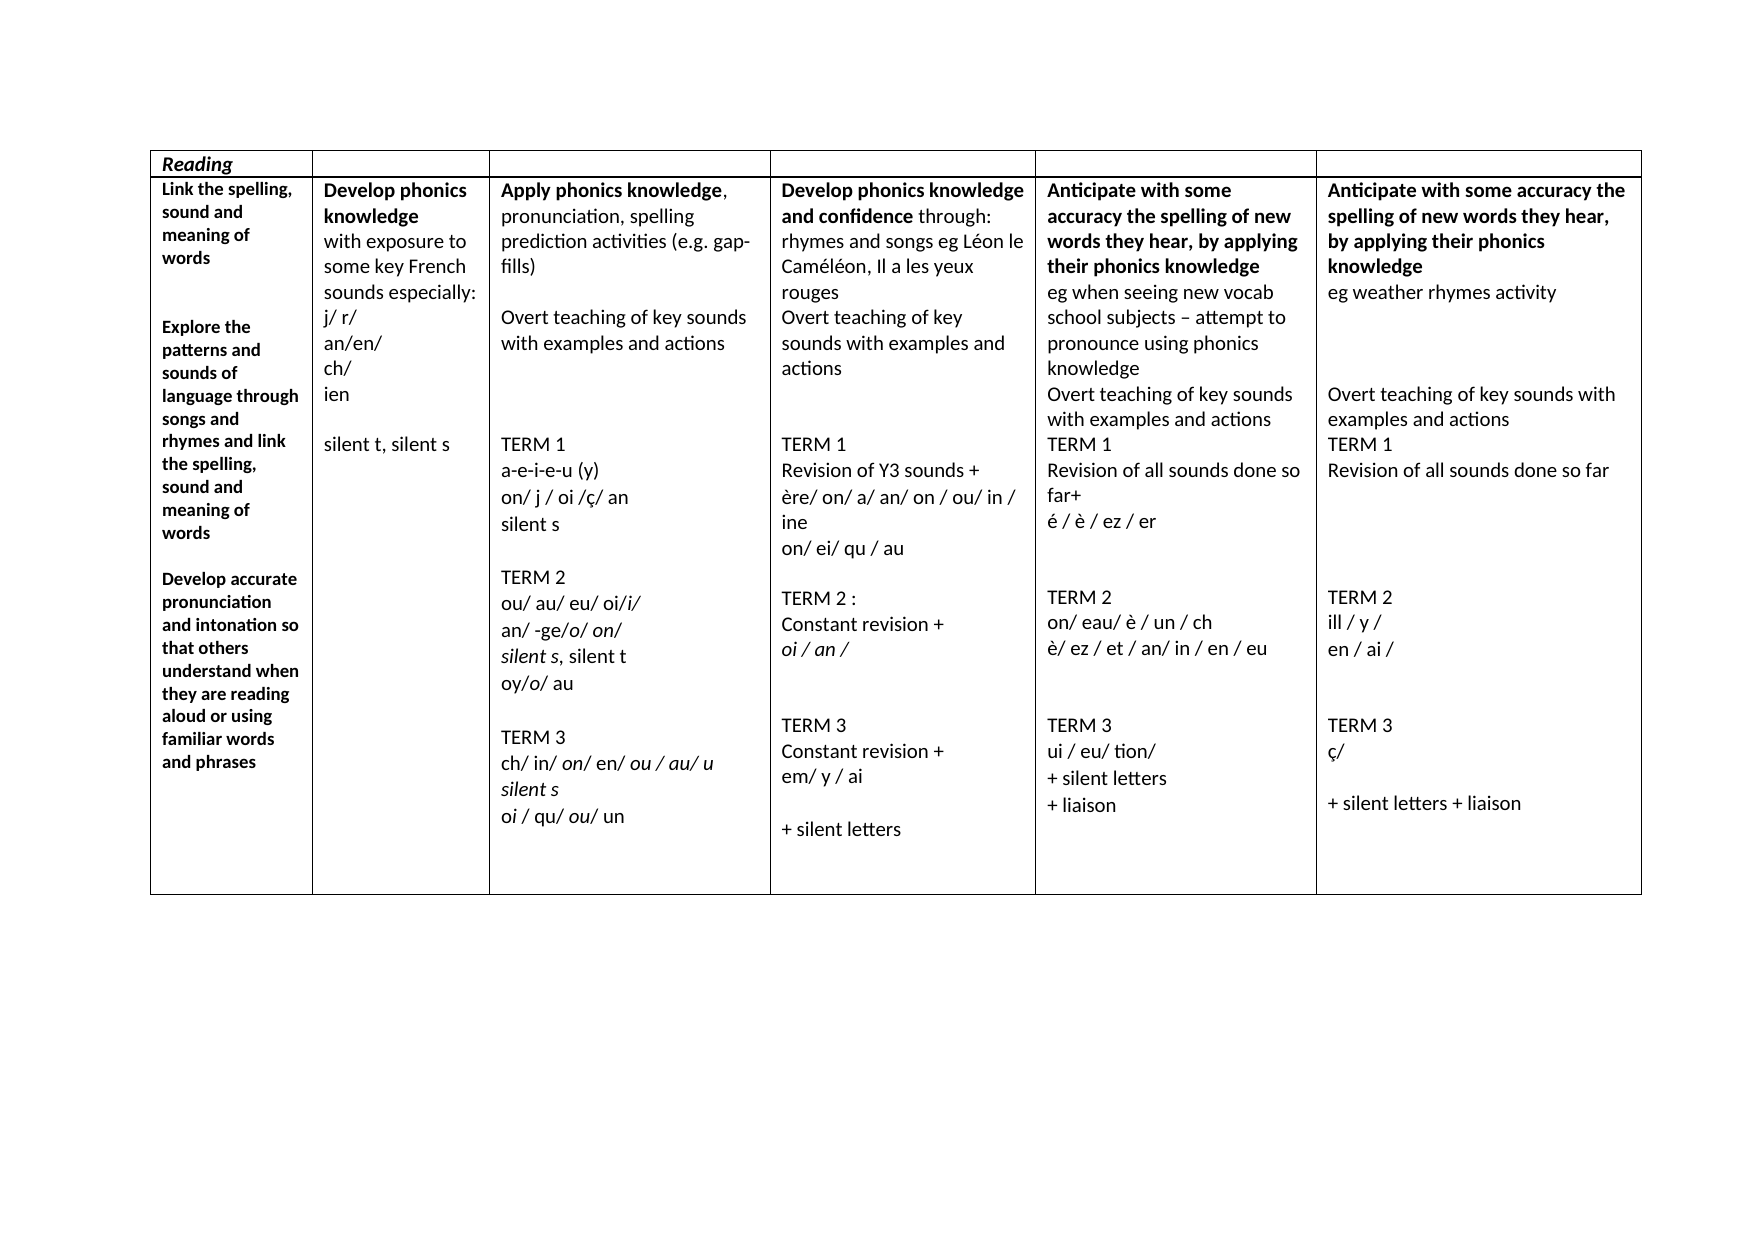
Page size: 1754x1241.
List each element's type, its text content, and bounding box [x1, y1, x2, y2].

table_header Y6 [1317, 151, 1641, 176]
table_cell Anticipate with some accuracy the spelling of new words they hear, by applying their phonics knowledge eg weather rhymes activity Overt teaching of key sounds with examples and actions TERM 1 Revision of all sounds done so far TERM 2 ill / y / en / ai / TERM 3 ç/ + silent letters + liaison [1317, 178, 1641, 893]
table_cell Apply phonics knowledge, pronunciation, spelling prediction activities (e.g. gap-fills) Overt teaching of key sounds with examples and actions TERM 1 a-e-i-e-u (y) on/ j / oi /ç/ an silent s TERM 2 ou/ au/ eu/ oi/i/ an/ -ge/o/ on/ silent s, silent t oy/o/ au TERM 3 ch/ in/ on/ en/ ou / au/ u silent s oi / qu/ ou/ un [490, 178, 770, 893]
table_header Y5 [1036, 151, 1316, 176]
table_cell Develop phonics knowledge with exposure to some key French sounds especially: j/ r/ an/en/ ch/ ien silent t, silent s [313, 178, 489, 893]
table_cell Link the spelling, sound and meaning of words Explore the patterns and sounds of language through songs and rhymes and link the spelling, sound and meaning of words Develop accurate pronunciation and intonation so that others understand when they are reading aloud or using familiar words and phrases [151, 178, 312, 893]
table_header Y2 [313, 151, 489, 176]
table_header Y4 [771, 151, 1035, 176]
table_header Y3 [490, 151, 770, 176]
table_cell Anticipate with some accuracy the spelling of new words they hear, by applying their phonics knowledge eg when seeing new vocab school subjects – attempt to pronounce using phonics knowledge Overt teaching of key sounds with examples and actions TERM 1 Revision of all sounds done so far+ é / è / ez / er TERM 2 on/ eau/ è / un / ch è/ ez / et / an/ in / en / eu TERM 3 ui / eu/ tion/ + silent letters + liaison [1036, 178, 1316, 893]
table_cell Develop phonics knowledge and confidence through: rhymes and songs eg Léon le Caméléon, Il a les yeux rouges Overt teaching of key sounds with examples and actions TERM 1 Revision of Y3 sounds + ère/ on/ a/ an/ on / ou/ in / ine on/ ei/ qu / au TERM 2 : Constant revision + oi / an / TERM 3 Constant revision + em/ y / ai + silent letters [771, 178, 1035, 893]
table_header Listening/ Reading [151, 151, 312, 176]
